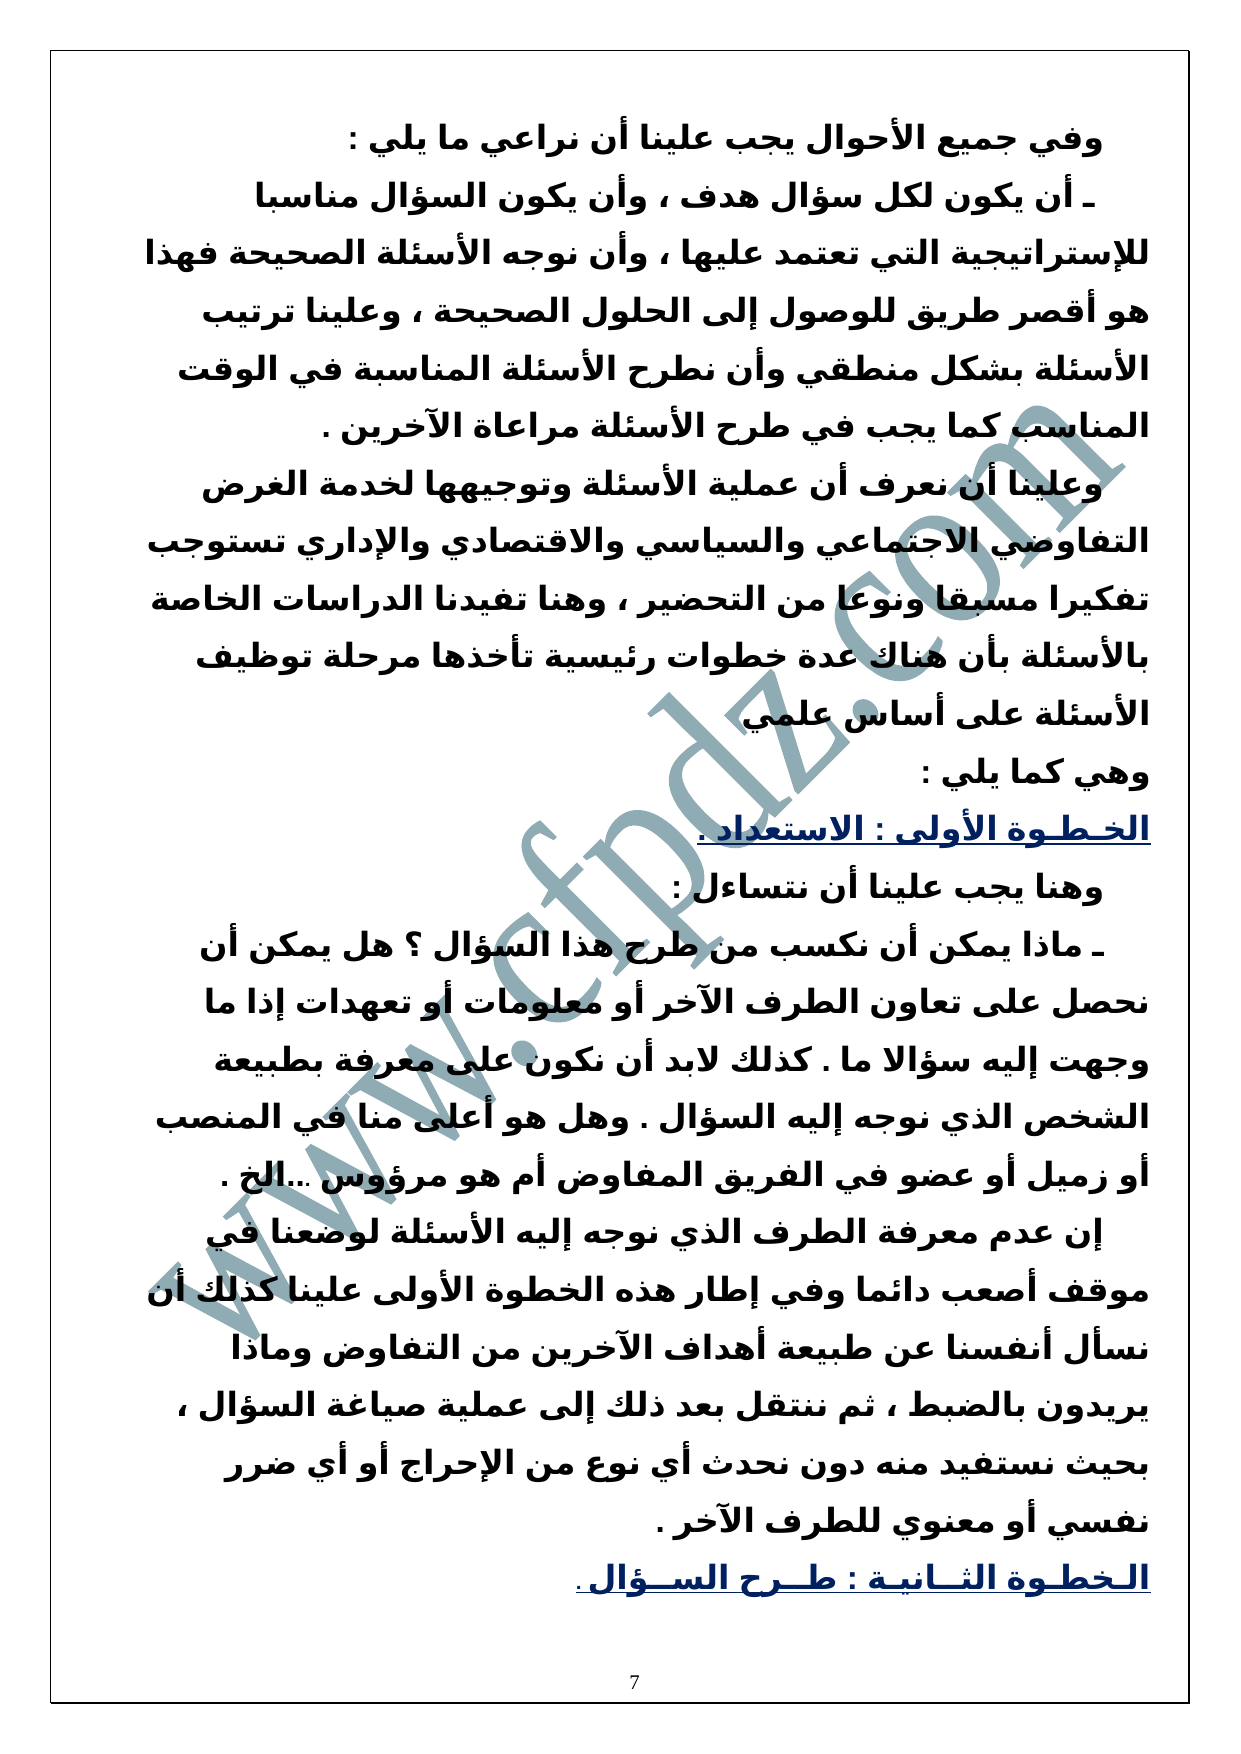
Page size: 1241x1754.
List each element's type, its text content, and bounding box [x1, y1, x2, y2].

text إن عدم معرفة الطرف الذي نوجه إليه الأسئلة لوضعنا في موقف أصعب دائما وفي إطار هذه الخطوة الأولى علينا كذلك أن نسأل أنفسنا عن طبيعة أهداف الآخرين من التفاوض وماذا يريدون بالضبط ، ثم ننتقل بعد ذلك إلى عملية صياغة السؤال ، بحيث نستفيد منه دون نحدث أي نوع من الإحراج أو أي ضرر نفسي أو معنوي للطرف الآخر . [118, 1213, 1151, 1539]
text وهي كما يلي : [118, 752, 1151, 790]
text وعلينا أن نعرف أن عملية الأسئلة وتوجيهها لخدمة الغرض التفاوضي الاجتماعي والسياسي والاقتصادي والإداري تستوجب تفكيرا مسبقا ونوعا من التحضير ، وهنا تفيدنا الدراسات الخاصة بالأسئلة بأن هناك عدة خطوات رئيسية تأخذها مرحلة توظيف الأسئلة على أساس علمي [118, 464, 1151, 733]
text ـ أن يكون لكل سؤال هدف ، وأن يكون السؤال مناسبا للإستراتيجية التي تعتمد عليها ، وأن نوجه الأسئلة الصحيحة فهذا هو أقصر طريق للوصول إلى الحلول الصحيحة ، وعلينا ترتيب الأسئلة بشكل منطقي وأن نطرح الأسئلة المناسبة في الوقت المناسب كما يجب في طرح الأسئلة مراعاة الآخرين . [118, 176, 1151, 444]
text ـ ماذا يمكن أن نكسب من طرح هذا السؤال ؟ هل يمكن أن نحصل على تعاون الطرف الآخر أو معلومات أو تعهدات إذا ما وجهت إليه سؤالا ما . كذلك لابد أن نكون على معرفة بطبيعة الشخص الذي نوجه إليه السؤال . وهل هو أعلى منا في المنصب أو زميل أو عضو في الفريق المفاوض أم هو مرؤوس ...الخ . [118, 924, 1151, 1193]
text الـخطـوة الثــانيـة : طــرح الســؤال . [118, 1558, 1151, 1597]
text وفي جميع الأحوال يجب علينا أن نراعي ما يلي : [118, 118, 1151, 157]
text وهنا يجب علينا أن نتساءل : [118, 867, 1151, 905]
text الخـطـوة الأولى : الاستعداد . [118, 809, 1151, 848]
